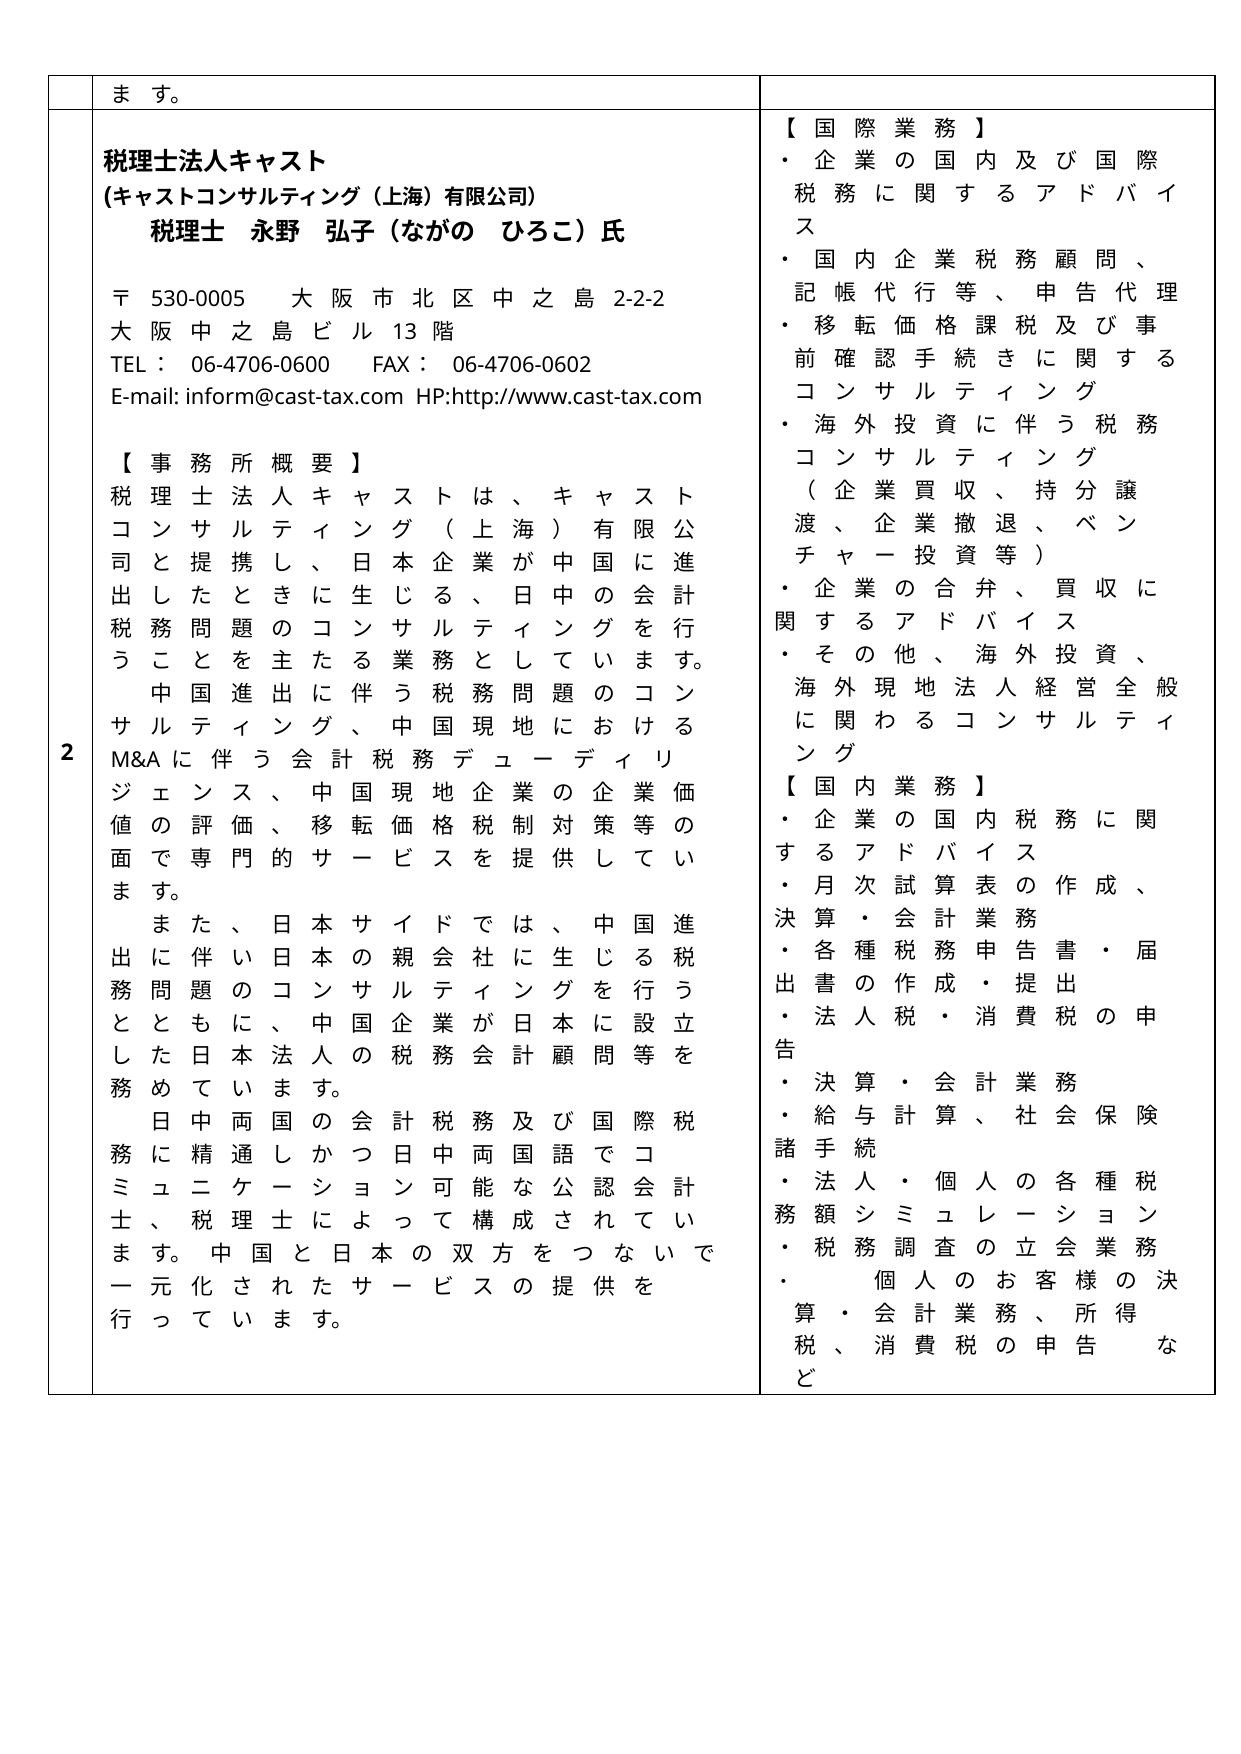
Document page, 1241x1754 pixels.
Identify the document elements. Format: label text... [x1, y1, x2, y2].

table_cell 【国際業務】 ・企業の国内及び国際税務に関するアドバイス ・国内企業税務顧問、記帳代行等、申告代理 ・移転価格課税及び事前確認手続きに関するコンサルティング ・海外投資に伴う税務コンサルティング （企業買収、持分譲渡、企業撤退、ベンチャー投資等） ・企業の合弁、買収に関するアドバイス ・その他、海外投資、海外現地法人経営全般に関わるコンサルティング 【国内業務】 ・企業の国内税務に関するアドバイス ・月次試算表の作成、決算・会計業務 ・各種税務申告書・届出書の作成・提出 ・法人税・消費税の申告 ・決算・会計業務 ・給与計算、社会保険諸手続 ・法人・個人の各種税務額シミュレーション ・税務調査の立会業務 個人のお客様の決算・会計業務、所得税、消費税の申告 など [761, 110, 1214, 1394]
table_cell 税理士法人キャスト (キャストコンサルティング（上海）有限公司） 税理士 永野 弘子（ながの ひろこ）氏 〒530-0005 大阪市北区中之島2-2-2 大阪中之島ビル13階 TEL：06-4706-0600 FAX：06-4706-0602 E-mail: inform@cast-tax.com HP:http://www.cast-tax.com 【事務所概要】 税理士法人キャストは、キャストコンサルティング（上海）有限公司と提携し、日本企業が中国に進出したときに生じる、日中の会計税務問題のコンサルティングを行うことを主たる業務としています。 中国進出に伴う税務問題のコンサルティング、中国現地におけるM&Aに伴う会計税務デューディリジェンス、中国現地企業の企業価値の評価、移転価格税制対策等の面で専門的サービスを提供しています。 また、日本サイドでは、中国進出に伴い日本の親会社に生じる税務問題のコンサルティングを行うとともに、中国企業が日本に設立した日本法人の税務会計顧問等を務めています。 日中両国の会計税務及び国際税務に精通しかつ日中両国語でコミュニケーション可能な公認会計士、税理士によって構成されています。中国と日本の双方をつないで一元化されたサービスの提供を行っています。 [93, 110, 759, 1394]
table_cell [93, 76, 759, 109]
table_cell 2 [49, 110, 92, 1394]
table_cell 1 [49, 76, 92, 109]
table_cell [761, 76, 1214, 109]
